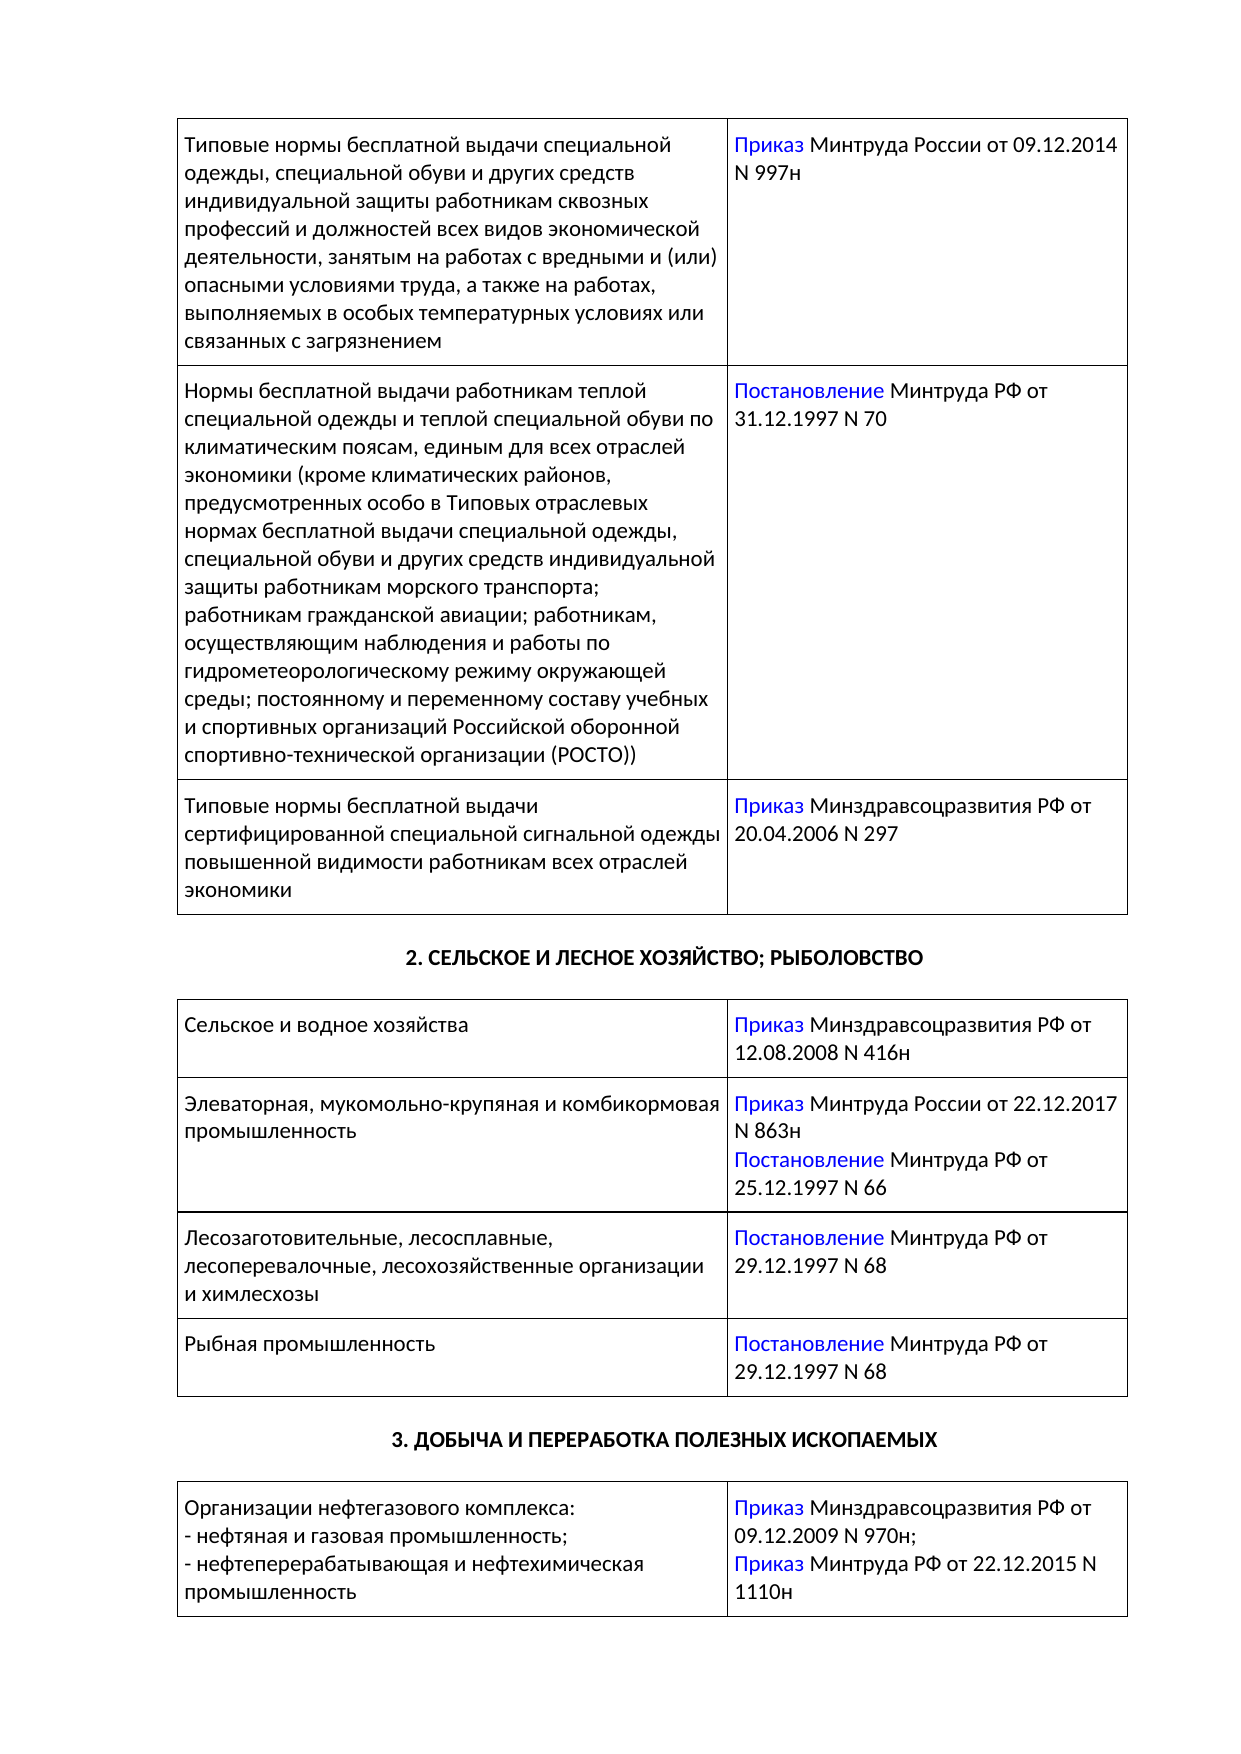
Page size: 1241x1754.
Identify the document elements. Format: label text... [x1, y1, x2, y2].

table_cell Постановление Минтруда РФ от 29.12.1997 N 68 [728, 1213, 1127, 1318]
table_header Приказ Минздравсоцразвития РФ от 12.08.2008 N 416н [728, 1000, 1127, 1077]
table_cell Приказ Минздравсоцразвития РФ от 20.04.2006 N 297 [728, 780, 1127, 913]
table_header Типовые нормы бесплатной выдачи специальной одежды, специальной обуви и других средств индивидуальной защиты работникам сквозных профессий и должностей всех видов экономической деятельности, занятым на работах с вредными и (или) опасными условиями труда, а также на работах, выполняемых в особых температурных условиях или связанных с загрязнением [178, 119, 727, 364]
table_cell Приказ Минтруда России от 22.12.2017 N 863н Постановление Минтруда РФ от 25.12.1997 N 66 [728, 1078, 1127, 1211]
table_cell Постановление Минтруда РФ от 29.12.1997 N 68 [728, 1319, 1127, 1396]
table_cell Постановление Минтруда РФ от 31.12.1997 N 70 [728, 366, 1127, 779]
table_cell Типовые нормы бесплатной выдачи сертифицированной специальной сигнальной одежды повышенной видимости работникам всех отраслей экономики [178, 780, 727, 913]
table_cell Лесозаготовительные, лесосплавные, лесоперевалочные, лесохозяйственные организации и химлесхозы [178, 1213, 727, 1318]
table_header Организации нефтегазового комплекса: - нефтяная и газовая промышленность; - нефтеперерабатывающая и нефтехимическая промышленность [178, 1482, 727, 1616]
table_header Сельское и водное хозяйства [178, 1000, 727, 1077]
title 2. СЕЛЬСКОЕ И ЛЕСНОЕ ХОЗЯЙСТВО; РЫБОЛОВСТВО [177, 943, 1152, 971]
table_header Приказ Минздравсоцразвития РФ от 09.12.2009 N 970н; Приказ Минтруда РФ от 22.12.2015 N 1110н [728, 1482, 1127, 1616]
table_cell Нормы бесплатной выдачи работникам теплой специальной одежды и теплой специальной обуви по климатическим поясам, единым для всех отраслей экономики (кроме климатических районов, предусмотренных особо в Типовых отраслевых нормах бесплатной выдачи специальной одежды, специальной обуви и других средств индивидуальной защиты работникам морского транспорта; работникам гражданской авиации; работникам, осуществляющим наблюдения и работы по гидрометеорологическому режиму окружающей среды; постоянному и переменному составу учебных и спортивных организаций Российской оборонной спортивно-технической организации (РОСТО)) [178, 366, 727, 779]
table_cell Рыбная промышленность [178, 1319, 727, 1396]
title 3. ДОБЫЧА И ПЕРЕРАБОТКА ПОЛЕЗНЫХ ИСКОПАЕМЫХ [177, 1425, 1152, 1453]
table_cell Элеваторная, мукомольно-крупяная и комбикормовая промышленность [178, 1078, 727, 1211]
table_header Приказ Минтруда России от 09.12.2014 N 997н [728, 119, 1127, 364]
